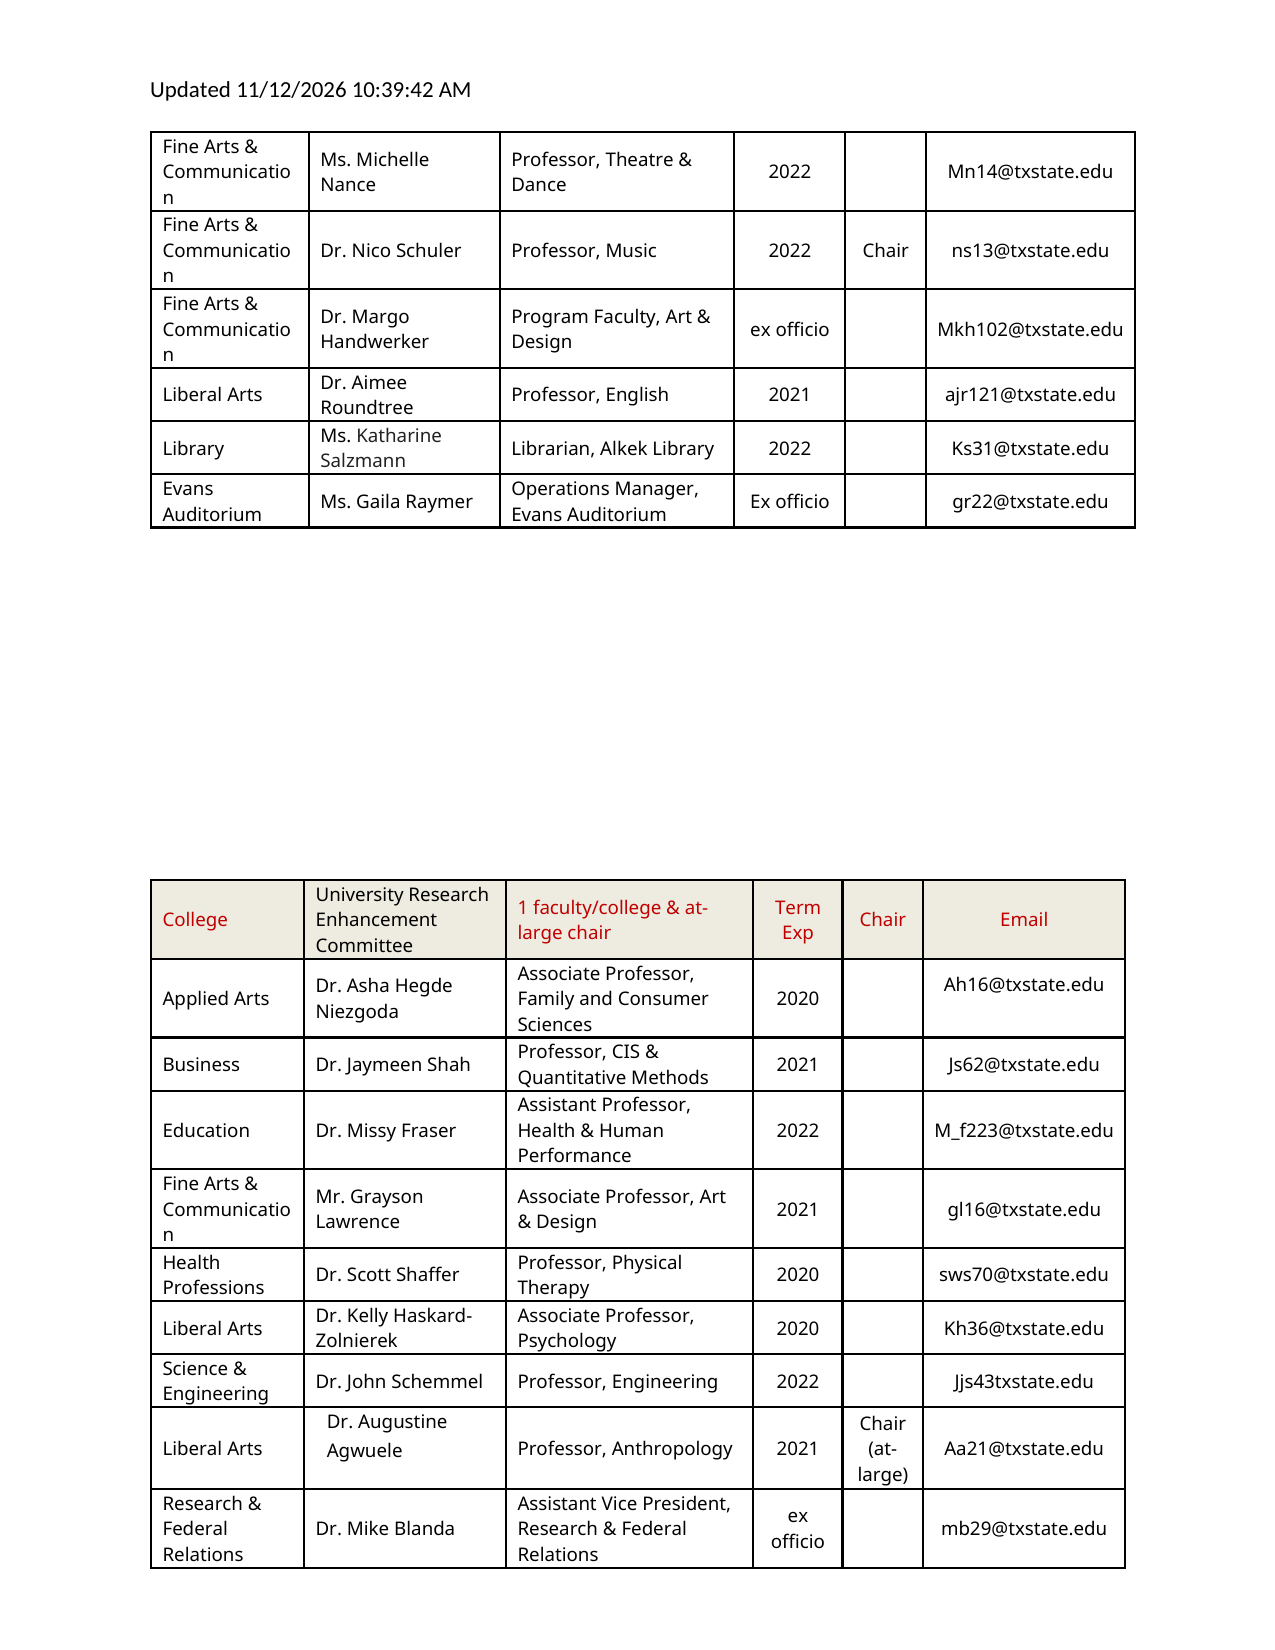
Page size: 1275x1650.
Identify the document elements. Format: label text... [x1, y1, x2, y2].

table_cell Business [152, 1039, 303, 1089]
table_cell Ms. Gaila Raymer [310, 475, 499, 526]
table_cell [844, 1302, 922, 1353]
table_cell Liberal Arts [152, 1408, 303, 1488]
table_cell Assistant Professor, Health & Human Performance [507, 1092, 752, 1168]
table_cell Education [152, 1092, 303, 1168]
table_cell Program Faculty, Art & Design [501, 290, 733, 367]
table_cell Liberal Arts [152, 369, 308, 420]
table_cell 2020 [754, 1302, 841, 1353]
table_cell Professor, CIS & Quantitative Methods [507, 1039, 752, 1089]
table_cell [846, 475, 925, 526]
table_cell Fine Arts & Communication [152, 290, 308, 367]
table_cell 2022 [754, 1355, 841, 1406]
table_cell Research & Federal Relations [152, 1490, 303, 1567]
table_cell [305, 1408, 505, 1488]
table_cell Dr. Missy Fraser [305, 1092, 505, 1168]
table_cell 2021 [735, 369, 844, 420]
table_header Email [924, 881, 1124, 958]
table_cell [844, 1170, 922, 1247]
table_cell [844, 1092, 922, 1168]
table_cell Aa21@txstate.edu [924, 1408, 1124, 1488]
table_cell Dr. Aimee Roundtree [310, 369, 499, 420]
table_cell Professor, Physical Therapy [507, 1249, 752, 1300]
table_cell Associate Professor, Art & Design [507, 1170, 752, 1247]
table_cell Professor, English [501, 369, 733, 420]
table_cell Kh36@txstate.edu [924, 1302, 1124, 1353]
table_cell Professor, Engineering [507, 1355, 752, 1406]
table_cell [844, 1039, 922, 1089]
table_cell Ks31@txstate.edu [927, 422, 1134, 473]
table_cell ex officio [735, 290, 844, 367]
table_cell ns13@txstate.edu [927, 212, 1134, 288]
table_cell Dr. Mike Blanda [305, 1490, 505, 1567]
table_cell gr22@txstate.edu [927, 475, 1134, 526]
table_cell Ex officio [735, 475, 844, 526]
table_cell 2020 [754, 1249, 841, 1300]
table_cell Associate Professor, Psychology [507, 1302, 752, 1353]
table_cell [846, 369, 925, 420]
table_cell 2022 [735, 422, 844, 473]
table_cell Fine Arts & Communication [152, 212, 308, 288]
table_cell 2021 [754, 1408, 841, 1488]
table_cell 2020 [754, 960, 841, 1036]
table_cell Mkh102@txstate.edu [927, 290, 1134, 367]
table_cell Dr. Kelly Haskard-Zolnierek [305, 1302, 505, 1353]
table_cell Chair [846, 212, 925, 288]
table_cell 2022 [735, 212, 844, 288]
table_cell Assistant Vice President, Research & Federal Relations [507, 1490, 752, 1567]
table_cell Professor, Anthropology [507, 1408, 752, 1488]
table_cell [846, 290, 925, 367]
table_cell [844, 1355, 922, 1406]
table_cell Mr. Grayson Lawrence [305, 1170, 505, 1247]
table_cell Library [152, 422, 308, 473]
table_cell M_f223@txstate.edu [924, 1092, 1124, 1168]
table_cell gl16@txstate.edu [924, 1170, 1124, 1247]
table_cell Dr. John Schemmel [305, 1355, 505, 1406]
table_cell [844, 960, 922, 1036]
table_cell mb29@txstate.edu [924, 1490, 1124, 1567]
table_cell Science & Engineering [152, 1355, 303, 1406]
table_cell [152, 133, 308, 210]
table_cell Mn14@txstate.edu [927, 133, 1134, 210]
table_cell Liberal Arts [152, 1302, 303, 1353]
table_cell Dr. Asha Hegde Niezgoda [305, 960, 505, 1036]
table_cell ajr121@txstate.edu [927, 369, 1134, 420]
table_cell Professor, Music [501, 212, 733, 288]
table_cell Dr. Nico Schuler [310, 212, 499, 288]
table_cell [846, 422, 925, 473]
table_header College [152, 881, 303, 958]
table_cell Operations Manager, Evans Auditorium [501, 475, 733, 526]
table_cell [844, 1490, 922, 1567]
table_cell Ms. Katharine Salzmann [406, 422, 499, 473]
table_cell [844, 1249, 922, 1300]
table_header Term Exp [754, 881, 841, 958]
table_cell sws70@txstate.edu [924, 1249, 1124, 1300]
table_cell Ms. Katharine Salzmann [310, 422, 356, 473]
table_cell Health Professions [152, 1249, 303, 1300]
table_cell 2021 [754, 1170, 841, 1247]
table_cell Ms. Michelle Nance [310, 133, 499, 210]
table_cell Dr. Margo Handwerker [310, 290, 499, 367]
table_cell Librarian, Alkek Library [501, 422, 733, 473]
table_cell Js62@txstate.edu [924, 1039, 1124, 1089]
table_cell Dr. Jaymeen Shah [305, 1039, 505, 1089]
table_cell 2022 [754, 1092, 841, 1168]
table_cell Dr. Scott Shaffer [305, 1249, 505, 1300]
table_cell Ah16@txstate.edu [924, 960, 1124, 1036]
table_cell Evans Auditorium [152, 475, 308, 526]
table_header University Research Enhancement Committee [305, 881, 505, 958]
table_cell Associate Professor, Family and Consumer Sciences [507, 960, 752, 1036]
table_header 1 faculty/college & at-large chair [507, 881, 752, 958]
table_cell [846, 133, 925, 210]
table_cell Chair (at-large) [844, 1408, 922, 1488]
table_cell Professor, Theatre & Dance [501, 133, 733, 210]
table_cell 2022 [735, 133, 844, 210]
table_cell 2021 [754, 1039, 841, 1089]
table_cell Fine Arts & Communication [152, 1170, 303, 1247]
table_cell ex officio [754, 1490, 841, 1567]
table_cell Applied Arts [152, 960, 303, 1036]
table_header Chair [844, 881, 922, 958]
table_cell Jjs43txstate.edu [924, 1355, 1124, 1406]
